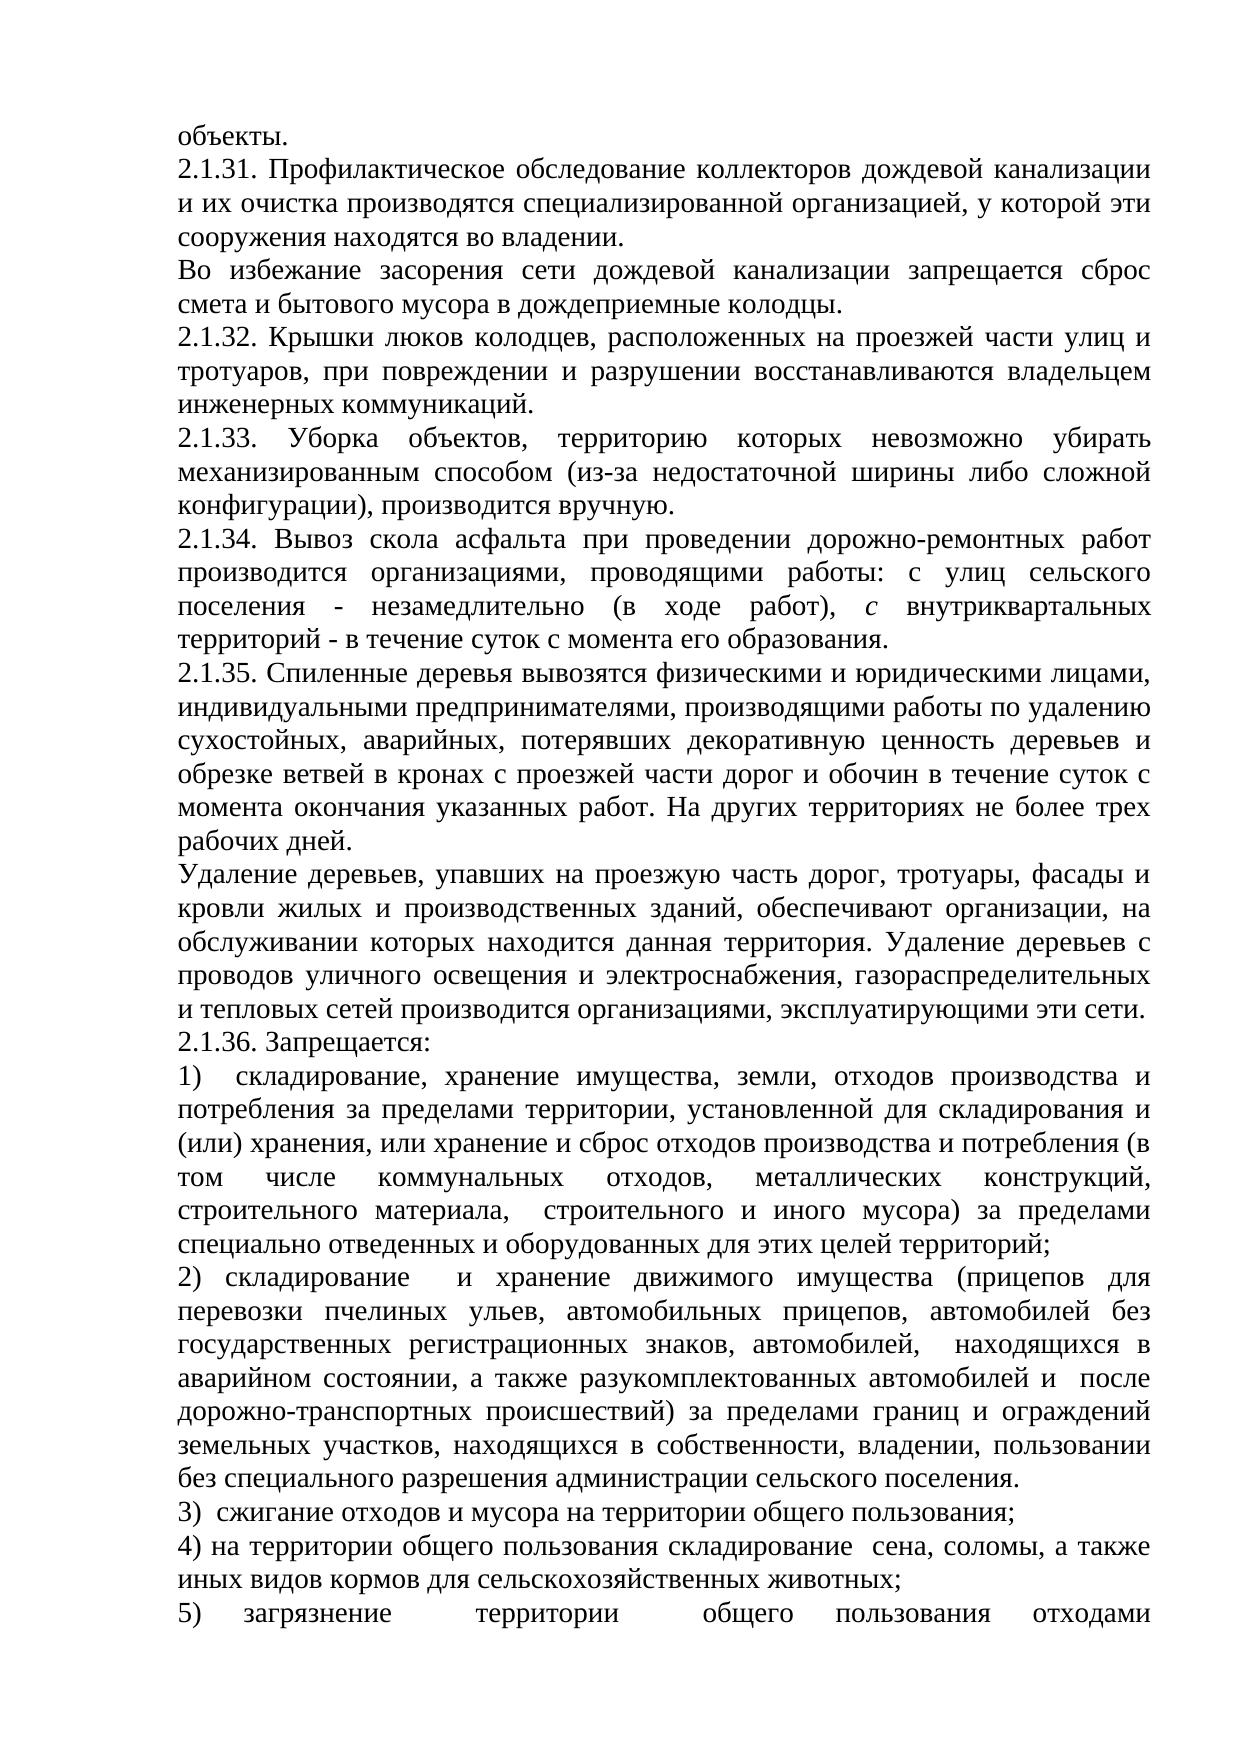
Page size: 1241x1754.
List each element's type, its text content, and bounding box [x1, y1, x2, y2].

text 2.1.36. Запрещается: [177, 1024, 1152, 1058]
text 1) складирование, хранение имущества, земли, отходов производства и потребления за пределами территории, установленной для складирования и (или) хранения, или хранение и сброс отходов производства и потребления (в том числе коммунальных отходов, металлических конструкций, строительного материала, строительного и иного мусора) за пределами специально отведенных и оборудованных для этих целей территорий; [177, 1058, 1152, 1259]
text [177, 1595, 1152, 1628]
text 2.1.34. Вывоз скола асфальта при проведении дорожно-ремонтных работ производится организациями, проводящими работы: с улиц сельского поселения - незамедлительно (в ходе работ), с внутриквартальных территорий - в течение суток с момента его образования. [177, 521, 1152, 655]
text Удаление деревьев, упавших на проезжую часть дорог, тротуары, фасады и кровли жилых и производственных зданий, обеспечивают организации, на обслуживании которых находится данная территория. Удаление деревьев с проводов уличного освещения и электроснабжения, газораспределительных и тепловых сетей производится организациями, эксплуатирующими эти сети. [177, 857, 1152, 1024]
text 4) на территории общего пользования складирование сена, соломы, а также иных видов кормов для сельскохозяйственных животных; [177, 1528, 1152, 1595]
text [177, 118, 1152, 152]
text 2.1.35. Спиленные деревья вывозятся физическими и юридическими лицами, индивидуальными предпринимателями, производящими работы по удалению сухостойных, аварийных, потерявших декоративную ценность деревьев и обрезке ветвей в кронах с проезжей части дорог и обочин в течение суток с момента окончания указанных работ. На других территориях не более трех рабочих дней. [177, 655, 1152, 857]
text 2.1.31. Профилактическое обследование коллекторов дождевой канализации и их очистка производятся специализированной организацией, у которой эти сооружения находятся во владении. [177, 152, 1152, 252]
text 2) складирование и хранение движимого имущества (прицепов для перевозки пчелиных ульев, автомобильных прицепов, автомобилей без государственных регистрационных знаков, автомобилей, находящихся в аварийном состоянии, а также разукомплектованных автомобилей и после дорожно-транспортных происшествий) за пределами границ и ограждений земельных участков, находящихся в собственности, владении, пользовании без специального разрешения администрации сельского поселения. [177, 1259, 1152, 1494]
text Во избежание засорения сети дождевой канализации запрещается сброс смета и бытового мусора в дождеприемные колодцы. [177, 252, 1152, 319]
text 2.1.32. Крышки люков колодцев, расположенных на проезжей части улиц и тротуаров, при повреждении и разрушении восстанавливаются владельцем инженерных коммуникаций. [177, 319, 1152, 420]
text 2.1.33. Уборка объектов, территорию которых невозможно убирать механизированным способом (из-за недостаточной ширины либо сложной конфигурации), производится вручную. [177, 420, 1152, 521]
text 3) сжигание отходов и мусора на территории общего пользования; [177, 1494, 1152, 1528]
